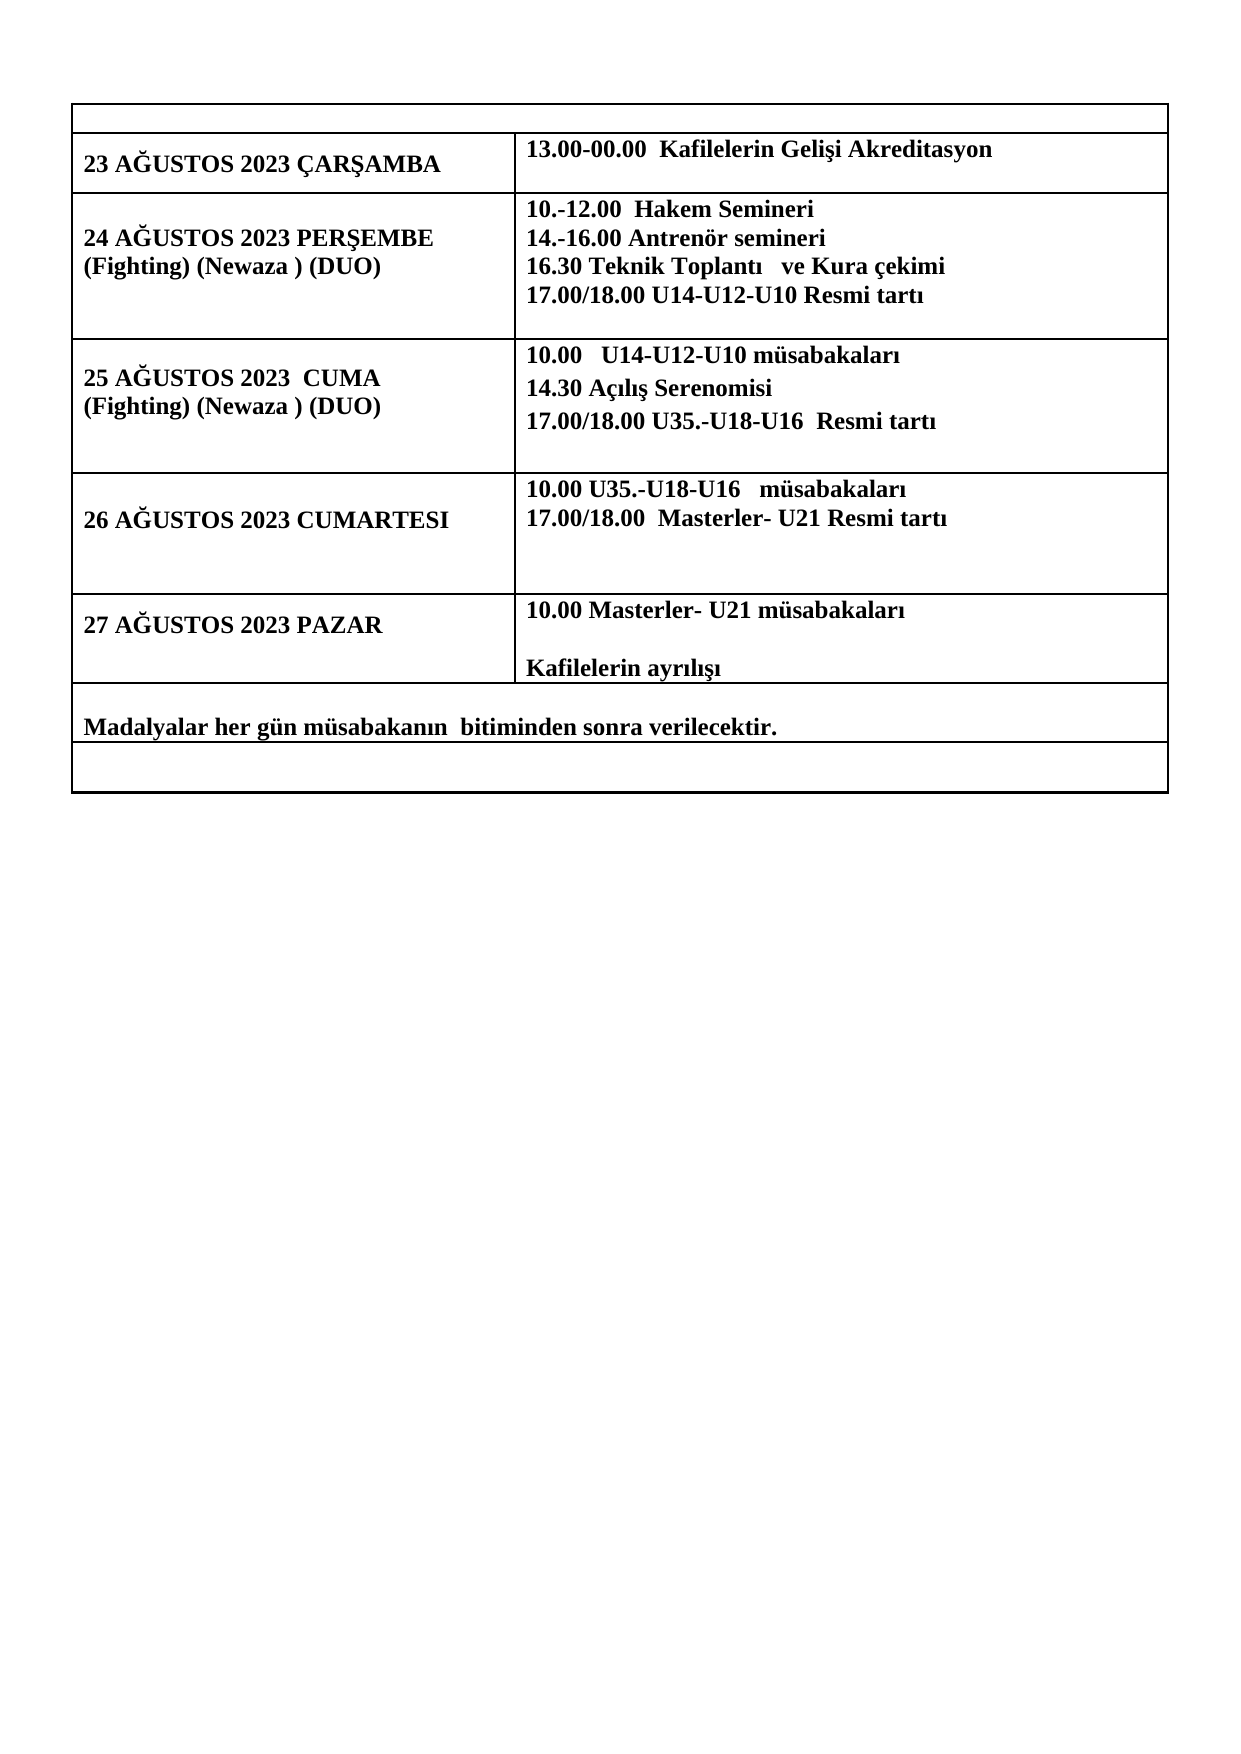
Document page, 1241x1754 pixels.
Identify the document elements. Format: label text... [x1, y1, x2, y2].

table_cell [73, 743, 1167, 791]
table_cell 23 AĞUSTOS 2023 ÇARŞAMBA [73, 134, 514, 192]
table_cell 13.00-00.00 Kafilelerin Gelişi Akreditasyon [516, 134, 1167, 192]
table_cell 10.00 U35.-U18-U16 müsabakaları 17.00/18.00 Masterler- U21 Resmi tartı [516, 474, 1167, 593]
table_cell Madalyalar her gün müsabakanın bitiminden sonra verilecektir. [73, 684, 1167, 741]
table_cell 10.00 Masterler- U21 müsabakaları Kafilelerin ayrılışı [516, 595, 1167, 682]
table_cell [73, 105, 1167, 132]
table_cell 25 AĞUSTOS 2023 CUMA (Fighting) (Newaza ) (DUO) [73, 340, 514, 472]
table_cell 10.-12.00 Hakem Semineri 14.-16.00 Antrenör semineri 16.30 Teknik Toplantı ve Kura çekimi 17.00/18.00 U14-U12-U10 Resmi tartı [516, 194, 1167, 338]
table_cell 10.00 U14-U12-U10 müsabakaları 14.30 Açılış Serenomisi 17.00/18.00 U35.-U18-U16 Resmi tartı [516, 340, 1167, 472]
table_cell 27 AĞUSTOS 2023 PAZAR [73, 595, 514, 682]
table_cell 24 AĞUSTOS 2023 PERŞEMBE (Fighting) (Newaza ) (DUO) [73, 194, 514, 338]
table_cell 26 AĞUSTOS 2023 CUMARTESI [73, 474, 514, 593]
